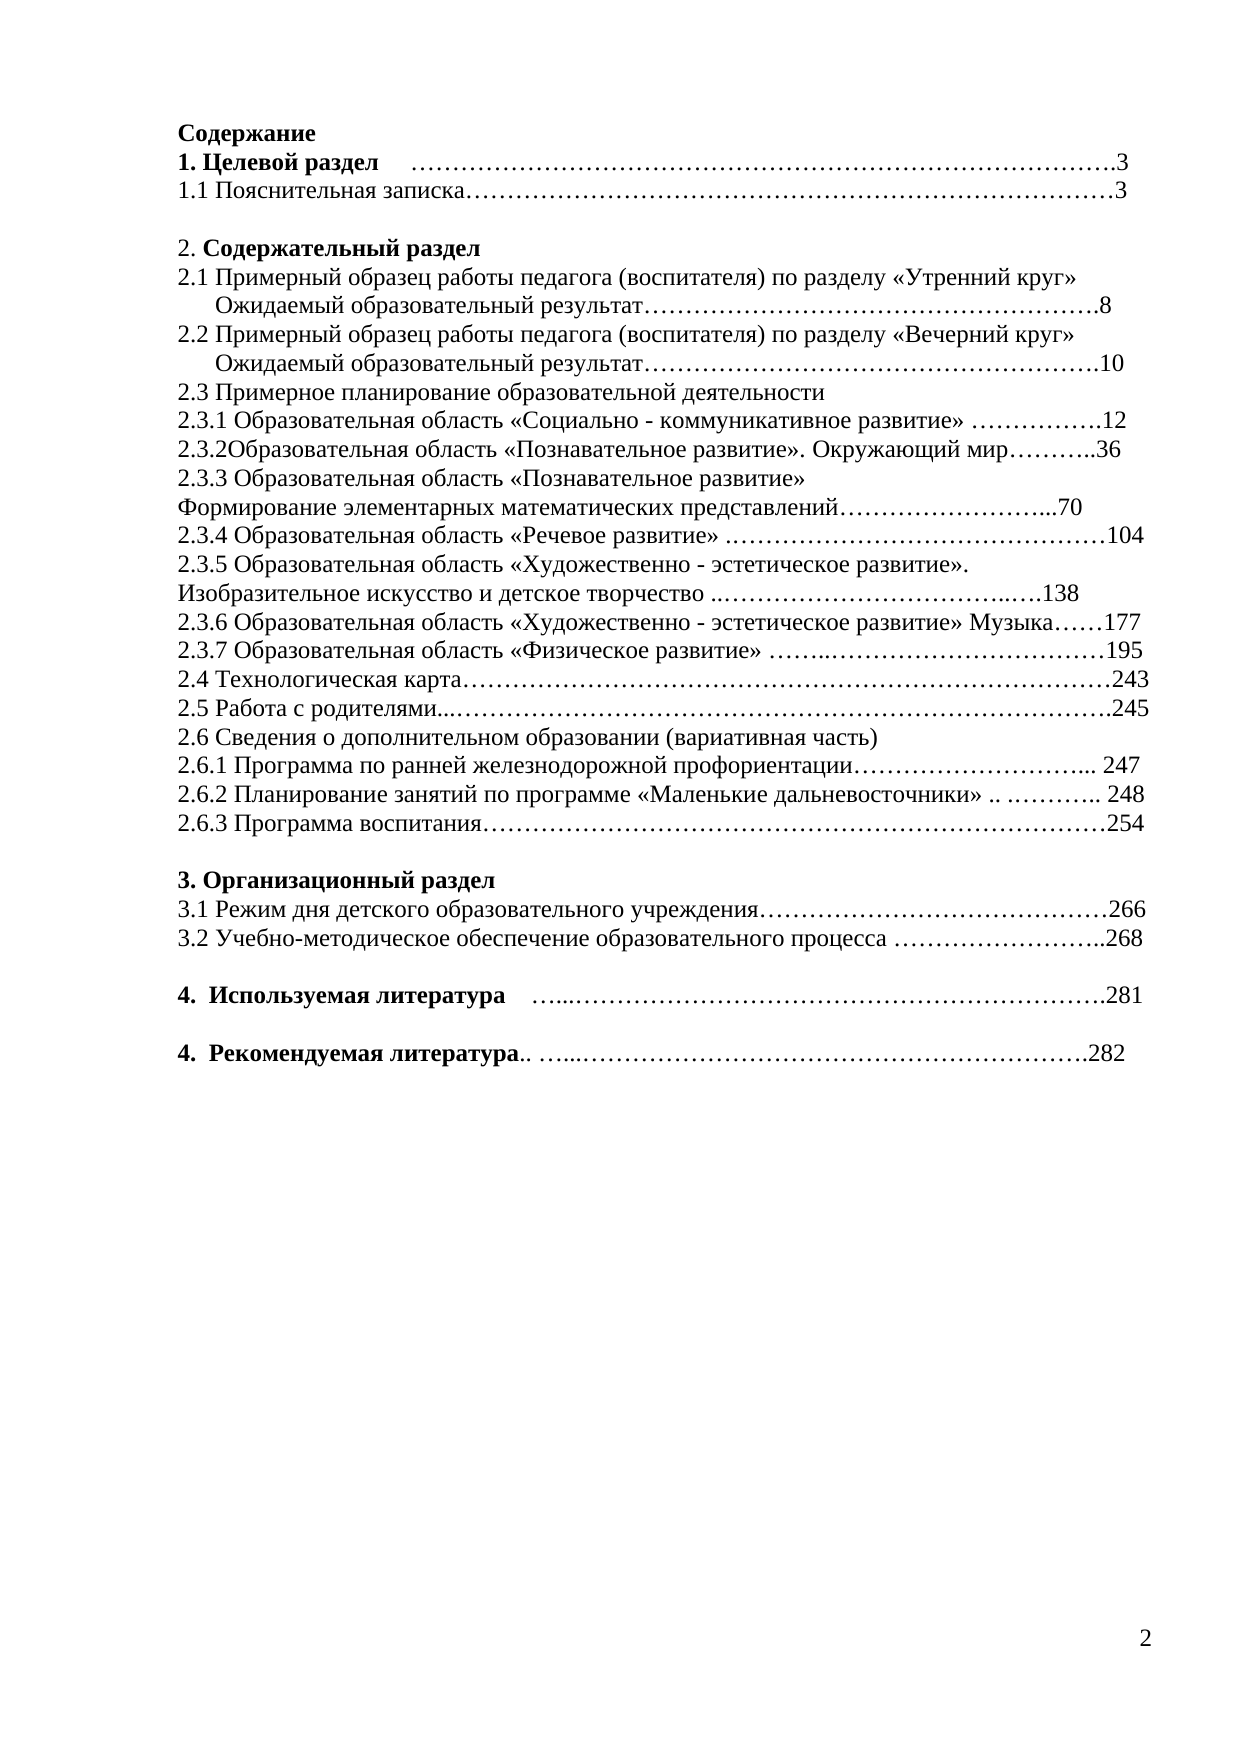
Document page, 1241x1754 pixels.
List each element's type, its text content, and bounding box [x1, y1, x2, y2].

text Изобразительное искусство и детское творчество ..……………………………..….138 [177, 578, 1152, 607]
text 3.2 Учебно-методическое обеспечение образовательного процесса ……………………..268 [177, 923, 1152, 952]
text Формирование элементарных математических представлений……………………...70 [177, 492, 1152, 521]
text 2.3.2Образовательная область «Познавательное развитие». Окружающий мир………..36 [177, 434, 1152, 463]
text 1.1 Пояснительная записка……………………………………………………………………3 [177, 176, 1152, 204]
text 2.3.7 Образовательная область «Физическое развитие» ……..……………………………195 [177, 636, 1152, 664]
text 2.6.1 Программа по ранней железнодорожной профориентации………………………... 247 [177, 751, 1152, 779]
text 4. Рекомендуемая литература.. …...…………………………………………………….282 [177, 1038, 1152, 1067]
text 2.5 Работа с родителями...…………………………………………………………………….245 [177, 693, 1152, 722]
text 2.3.5 Образовательная область «Художественно - эстетическое развитие». [177, 549, 1152, 578]
text 3.1 Режим дня детского образовательного учреждения……………………………………266 [177, 894, 1152, 923]
text 2.6.2 Планирование занятий по программе «Маленькие дальневосточники» .. .……….. 248 [177, 779, 1152, 808]
text 1. Целевой раздел ………………………………………………………………………….3 [177, 147, 1152, 176]
text Ожидаемый образовательный результат……………………………………………….8 [177, 291, 1152, 319]
text Содержание [177, 118, 1152, 147]
text 2.3.1 Образовательная область «Социально - коммуникативное развитие» …………….12 [177, 406, 1152, 434]
text 4. Используемая литература …...……………………………………………………….281 [177, 981, 1152, 1009]
text 2.1 Примерный образец работы педагога (воспитателя) по разделу «Утренний круг» [177, 262, 1152, 291]
text 2.2 Примерный образец работы педагога (воспитателя) по разделу «Вечерний круг» [177, 319, 1152, 348]
text 2.3.4 Образовательная область «Речевое развитие» .………………………………………104 [177, 521, 1152, 549]
text 2.6 Сведения о дополнительном образовании (вариативная часть) [177, 722, 1152, 751]
text 2.3.3 Образовательная область «Познавательное развитие» [177, 463, 1152, 492]
text 2.3.6 Образовательная область «Художественно - эстетическое развитие» Музыка……177 [177, 607, 1152, 636]
text 3. Организационный раздел [177, 866, 1152, 894]
text 2.4 Технологическая карта……………………………………………………………………243 [177, 664, 1152, 693]
text 2.6.3 Программа воспитания…………………………………………………………………254 [177, 808, 1152, 837]
text 2. Содержательный раздел [177, 233, 1152, 262]
text Ожидаемый образовательный результат……………………………………………….10 [177, 348, 1152, 377]
text 2.3 Примерное планирование образовательной деятельности [177, 377, 1152, 406]
